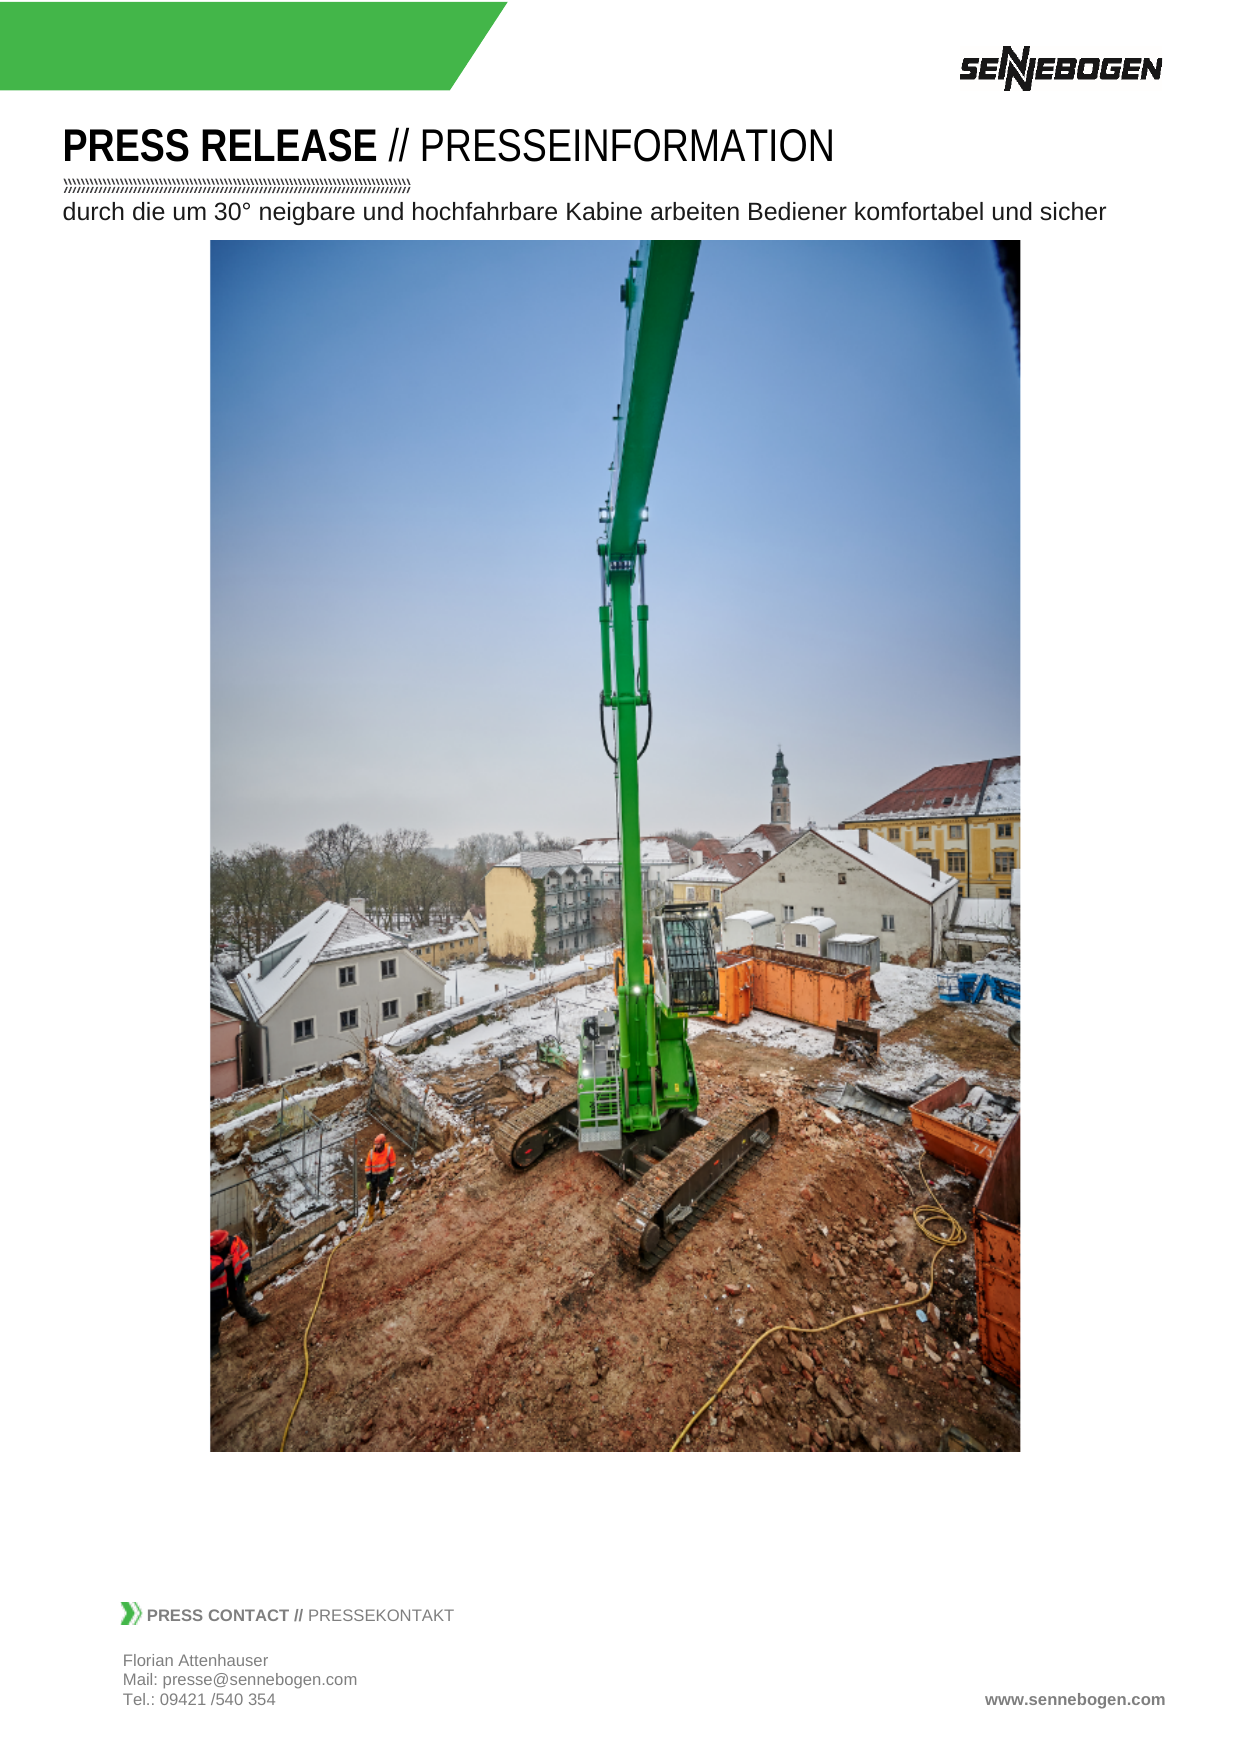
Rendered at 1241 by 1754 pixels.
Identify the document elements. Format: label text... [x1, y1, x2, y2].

picture [960, 46, 1163, 91]
picture [120, 1602, 143, 1625]
picture [209, 240, 1021, 1452]
